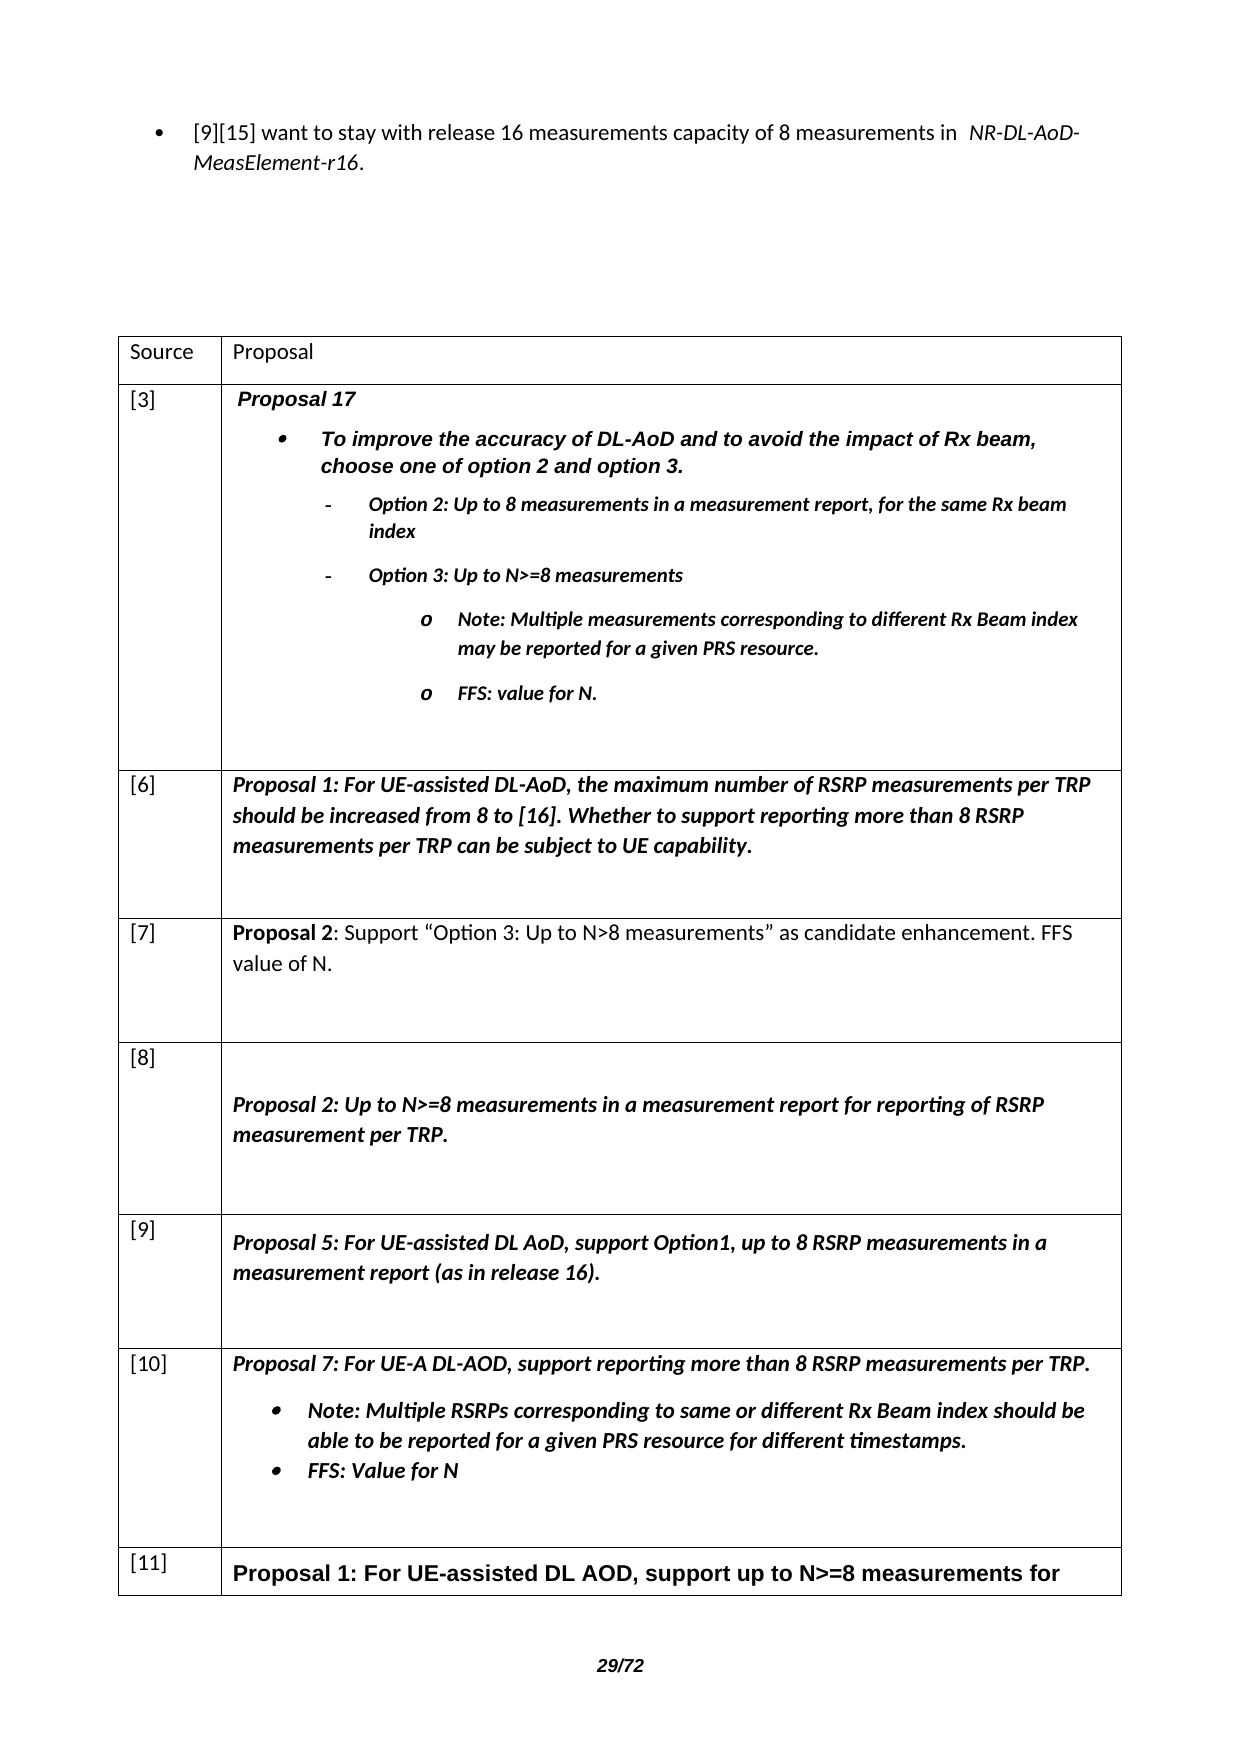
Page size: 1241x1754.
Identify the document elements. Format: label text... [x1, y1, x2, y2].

table_cell [11] [119, 1548, 221, 1594]
table_header Proposal [222, 337, 1121, 384]
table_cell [222, 1548, 1121, 1594]
table_cell [6] [119, 771, 221, 917]
list [9][15] want to stay with release 16 measurements capacity of 8 measurements in NR-DL-AoD-MeasElement-r16. [156, 118, 1122, 176]
table_cell Proposal 1: For UE-assisted DL-AoD, the maximum number of RSRP measurements per TRP should be increased from 8 to [16]. Whether to support reporting more than 8 RSRP measurements per TRP can be subject to UE capability. [222, 771, 1121, 917]
table_cell Proposal 17 To improve the accuracy of DL-AoD and to avoid the impact of Rx beam, choose one of option 2 and option 3. Option 2: Up to 8 measurements in a measurement report, for the same Rx beam index Option 3: Up to N>=8 measurements Note: Multiple measurements corresponding to different Rx Beam index may be reported for a given PRS resource. FFS: value for N. [222, 385, 1121, 769]
table_cell [8] [119, 1043, 221, 1214]
table_cell [7] [119, 919, 221, 1042]
table_cell Proposal 7: For UE-A DL-AOD, support reporting more than 8 RSRP measurements per TRP. Note: Multiple RSRPs corresponding to same or different Rx Beam index should be able to be reported for a given PRS resource for different timestamps. FFS: Value for N [222, 1349, 1121, 1547]
table_cell Proposal 2: Up to N>=8 measurements in a measurement report for reporting of RSRP measurement per TRP. [222, 1043, 1121, 1214]
table_cell [3] [119, 385, 221, 769]
table_cell [9] [119, 1215, 221, 1348]
table_cell Proposal 5: For UE-assisted DL AoD, support Option1, up to 8 RSRP measurements in a measurement report (as in release 16). [222, 1215, 1121, 1348]
table_cell Proposal 2: Support “Option 3: Up to N>8 measurements” as candidate enhancement. FFS value of N. [222, 919, 1121, 1042]
table_header Source [119, 337, 221, 384]
table_cell [10] [119, 1349, 221, 1547]
